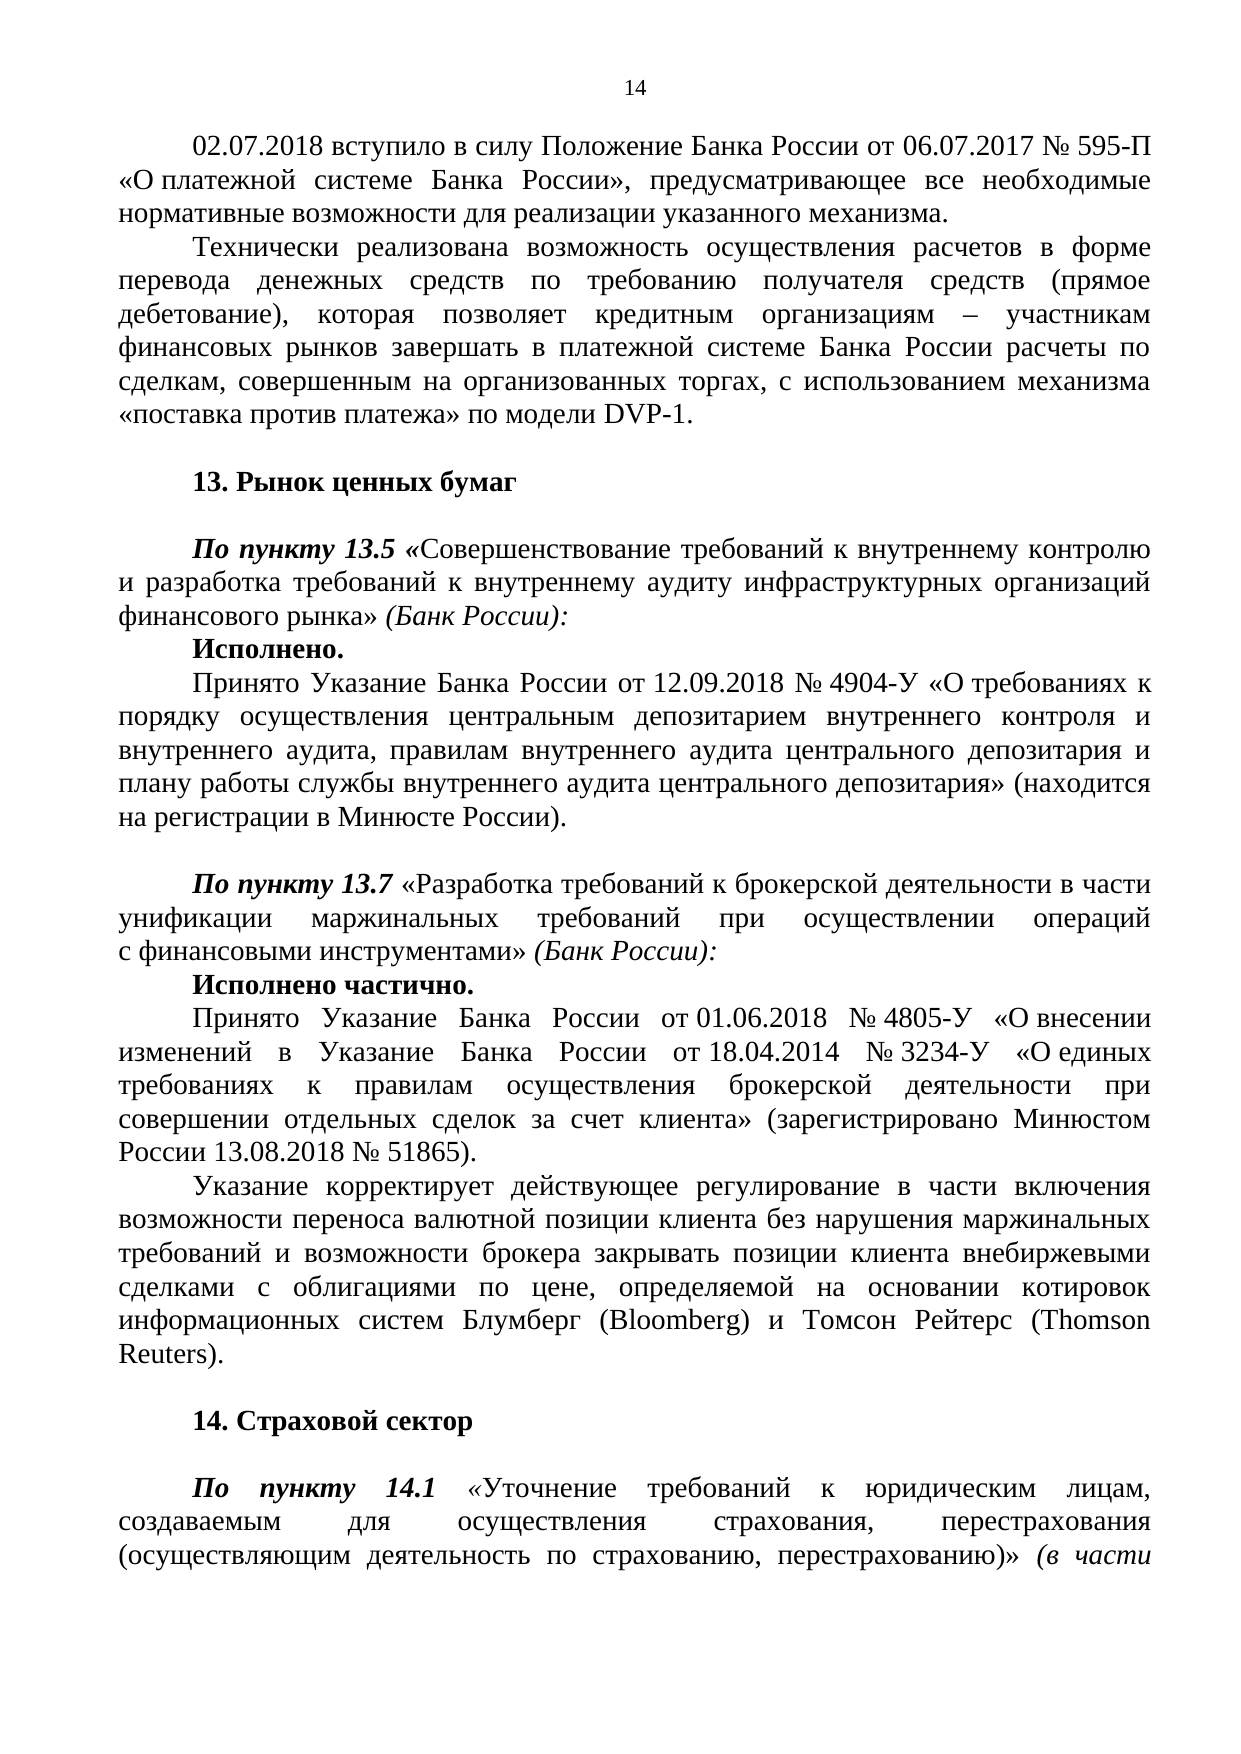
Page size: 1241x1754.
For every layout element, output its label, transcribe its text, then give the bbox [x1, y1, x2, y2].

text 02.07.2018 вступило в силу Положение Банка России от 06.07.2017 № 595-П «О платежной системе Банка России», предусматривающее все необходимые нормативные возможности для реализации указанного механизма. [118, 128, 1152, 229]
text Исполнено частично. [118, 967, 1152, 1000]
list 14. Страховой сектор [118, 1403, 1152, 1436]
text Принято Указание Банка России от 01.06.2018 № 4805-У «О внесении изменений в Указание Банка России от 18.04.2014 № 3234-У «О единых требованиях к правилам осуществления брокерской деятельности при совершении отдельных сделок за счет клиента» (зарегистрировано Минюстом России 13.08.2018 № 51865). [118, 1000, 1152, 1168]
list 13. Рынок ценных бумаг [118, 464, 1152, 497]
text Исполнено. [118, 631, 1152, 665]
text По пункту 13.5 «Совершенствование требований к внутреннему контролю и разработка требований к внутреннему аудиту инфраструктурных организаций финансового рынка» (Банк России): [118, 531, 1152, 631]
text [118, 1470, 1152, 1571]
text Технически реализована возможность осуществления расчетов в форме перевода денежных средств по требованию получателя средств (прямое дебетование), которая позволяет кредитным организациям – участникам финансовых рынков завершать в платежной системе Банка России расчеты по сделкам, совершенным на организованных торгах, с использованием механизма «поставка против платежа» по модели DVP-1. [118, 229, 1152, 430]
text По пункту 13.7 «Разработка требований к брокерской деятельности в части унификации маржинальных требований при осуществлении операций с финансовыми инструментами» (Банк России): [118, 866, 1152, 967]
text Принято Указание Банка России от 12.09.2018 № 4904-У «О требованиях к порядку осуществления центральным депозитарием внутреннего контроля и внутреннего аудита, правилам внутреннего аудита центрального депозитария и плану работы службы внутреннего аудита центрального депозитария» (находится на регистрации в Минюсте России). [118, 665, 1152, 833]
text Указание корректирует действующее регулирование в части включения возможности переноса валютной позиции клиента без нарушения маржинальных требований и возможности брокера закрывать позиции клиента внебиржевыми сделками с облигациями по цене, определяемой на основании котировок информационных систем Блумберг (Bloomberg) и Томсон Рейтерс (Thomson Reuters). [118, 1168, 1152, 1369]
